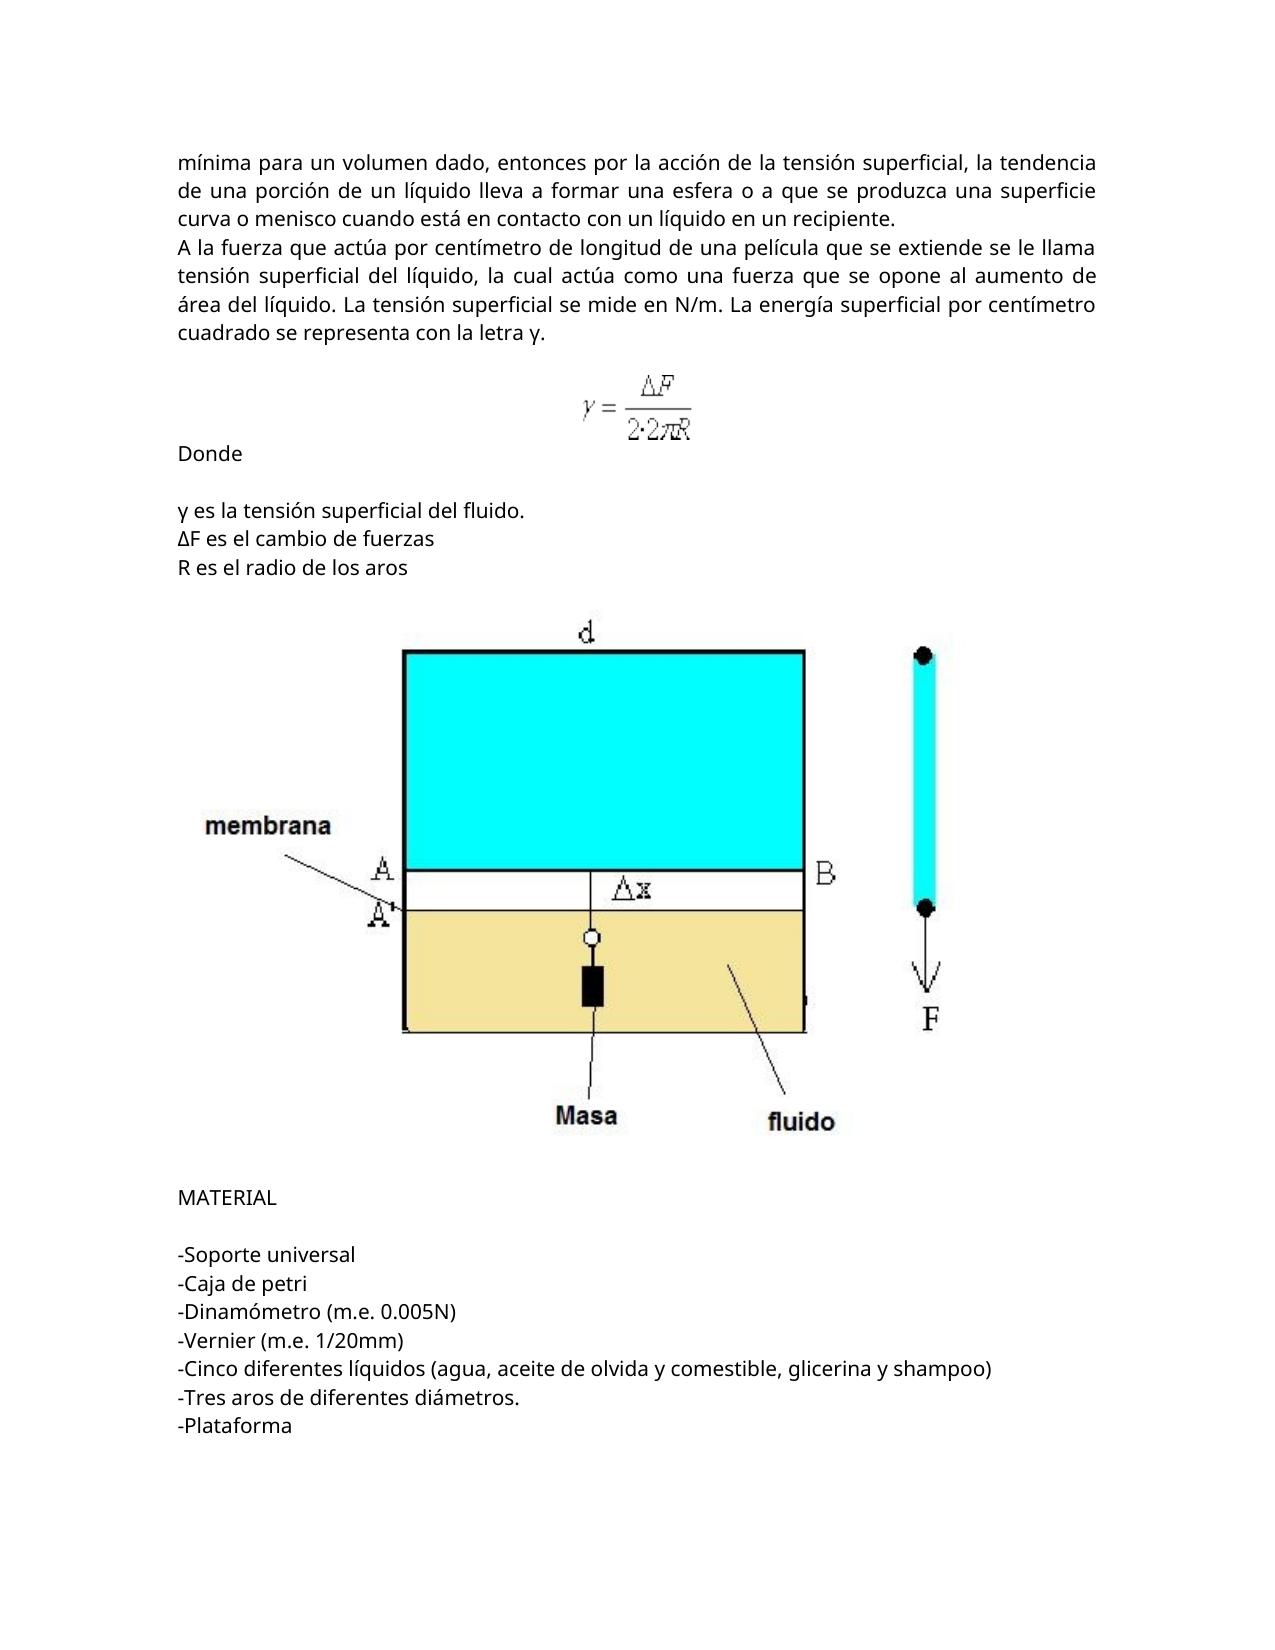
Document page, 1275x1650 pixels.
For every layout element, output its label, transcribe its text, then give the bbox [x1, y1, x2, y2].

text Donde [177, 439, 1098, 468]
text ΔF es el cambio de fuerzas [177, 524, 1098, 553]
text -Tres aros de diferentes diámetros. [177, 1383, 1098, 1411]
text R es el radio de los aros [177, 553, 1098, 581]
text MATERIAL [177, 1183, 1098, 1212]
text -Vernier (m.e. 1/20mm) [177, 1326, 1098, 1354]
text γ es la tensión superficial del fluido. [177, 496, 1098, 524]
picture [583, 375, 692, 440]
text -Dinamómetro (m.e. 0.005N) [177, 1297, 1098, 1326]
text -Cinco diferentes líquidos (agua, aceite de olvida y comestible, glicerina y shampoo) [177, 1354, 1098, 1383]
picture [177, 609, 978, 1156]
text -Caja de petri [177, 1269, 1098, 1297]
text A la fuerza que actúa por centímetro de longitud de una película que se extiende se le llama tensión superficial del líquido, la cual actúa como una fuerza que se opone al aumento de área del líquido. La tensión superficial se mide en N/m. La energía superficial por centímetro cuadrado se representa con la letra γ. [177, 233, 1098, 347]
text -Soporte universal [177, 1240, 1098, 1269]
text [177, 148, 1098, 233]
text -Plataforma [177, 1411, 1098, 1439]
